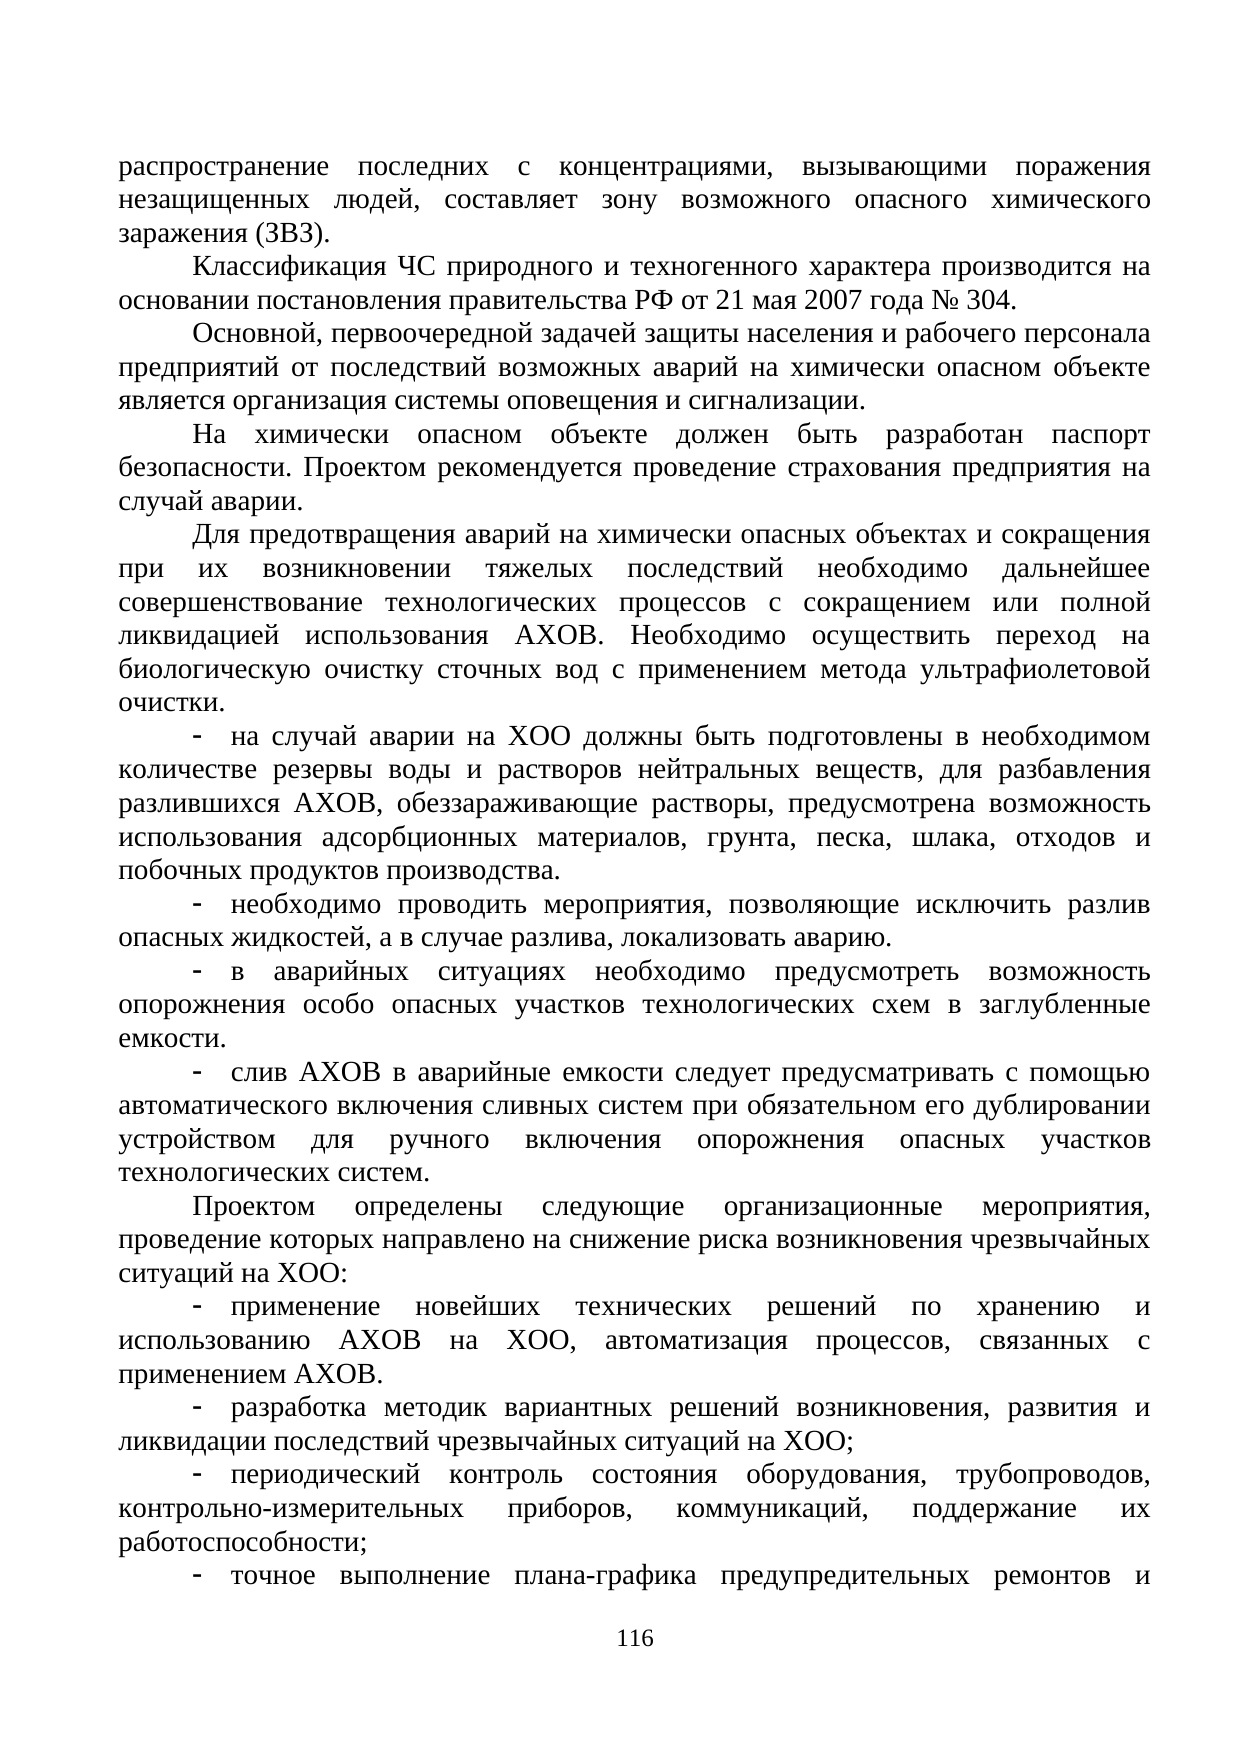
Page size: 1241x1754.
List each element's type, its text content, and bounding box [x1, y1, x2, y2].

list периодический контроль состояния оборудования, трубопроводов, контрольно-измерительных приборов, коммуникаций, поддержание их работоспособности; [118, 1456, 1152, 1557]
text Классификация ЧС природного и техногенного характера производится на основании постановления правительства РФ от 21 мая 2007 года № 304. [118, 248, 1152, 315]
text Проектом определены следующие организационные мероприятия, проведение которых направлено на снижение риска возникновения чрезвычайных ситуаций на ХОО: [118, 1188, 1152, 1288]
text На химически опасном объекте должен быть разработан паспорт безопасности. Проектом рекомендуется проведение страхования предприятия на случай аварии. [118, 416, 1152, 517]
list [118, 1557, 1152, 1591]
list слив АХОВ в аварийные емкости следует предусматривать с помощью автоматического включения сливных систем при обязательном его дублировании устройством для ручного включения опорожнения опасных участков технологических систем. [118, 1054, 1152, 1188]
list на случай аварии на ХОО должны быть подготовлены в необходимом количестве резервы воды и растворов нейтральных веществ, для разбавления разлившихся АХОВ, обеззараживающие растворы, предусмотрена возможность использования адсорбционных материалов, грунта, песка, шлака, отходов и побочных продуктов производства. [118, 718, 1152, 886]
list в аварийных ситуациях необходимо предусмотреть возможность опорожнения особо опасных участков технологических схем в заглубленные емкости. [118, 953, 1152, 1054]
list применение новейших технических решений по хранению и использованию АХОВ на ХОО, автоматизация процессов, связанных с применением АХОВ. [118, 1288, 1152, 1389]
list необходимо проводить мероприятия, позволяющие исключить разлив опасных жидкостей, а в случае разлива, локализовать аварию. [118, 886, 1152, 953]
text Для предотвращения аварий на химически опасных объектах и сокращения при их возникновении тяжелых последствий необходимо дальнейшее совершенствование технологических процессов с сокращением или полной ликвидацией использования АХОВ. Необходимо осуществить переход на биологическую очистку сточных вод с применением метода ультрафиолетовой очистки. [118, 517, 1152, 718]
text Основной, первоочередной задачей защиты населения и рабочего персонала предприятий от последствий возможных аварий на химически опасном объекте является организация системы оповещения и сигнализации. [118, 315, 1152, 416]
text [118, 148, 1152, 248]
list разработка методик вариантных решений возникновения, развития и ликвидации последствий чрезвычайных ситуаций на ХОО; [118, 1389, 1152, 1456]
